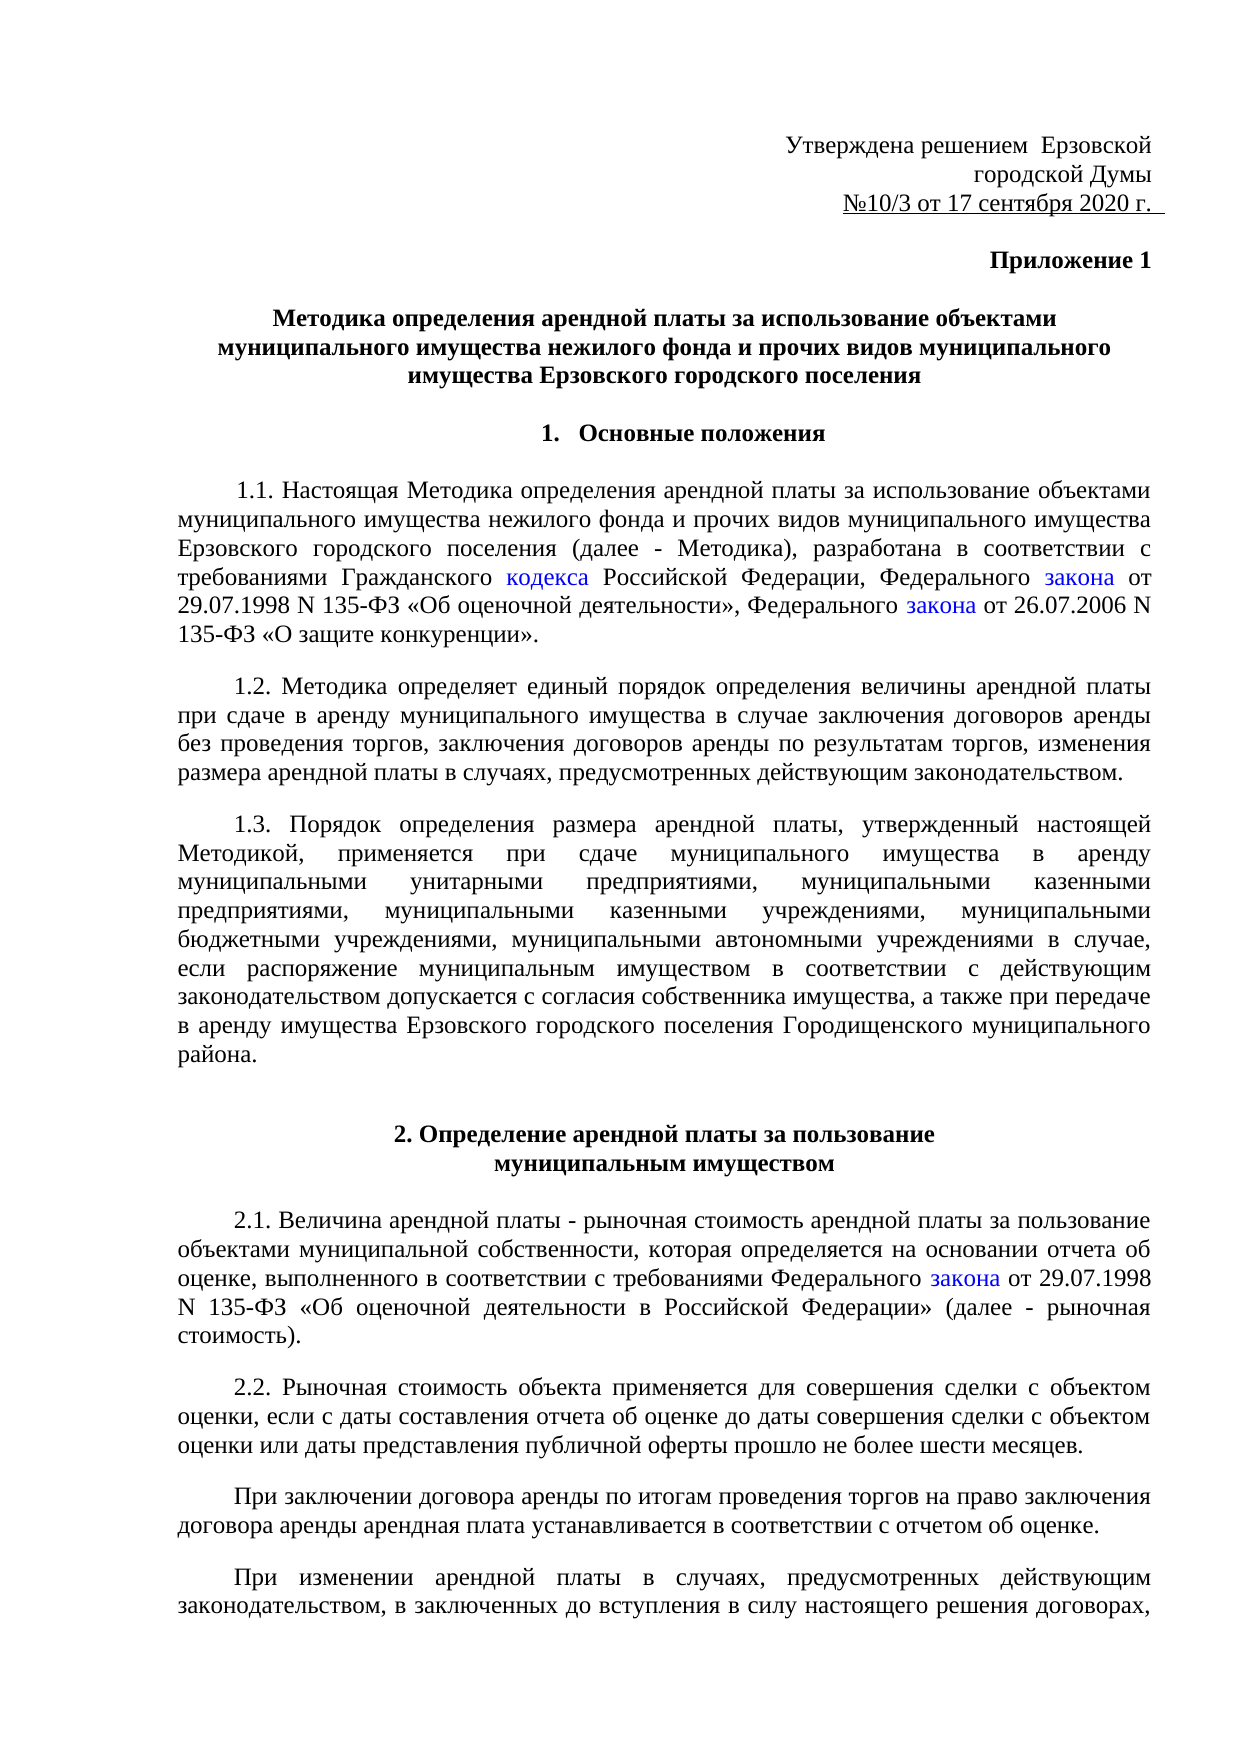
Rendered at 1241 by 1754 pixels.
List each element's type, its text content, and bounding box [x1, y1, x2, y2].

text 1.3. Порядок определения размера арендной платы, утвержденный настоящей Методикой, применяется при сдаче муниципального имущества в аренду муниципальными унитарными предприятиями, муниципальными казенными предприятиями, муниципальными казенными учреждениями, муниципальными бюджетными учреждениями, муниципальными автономными учреждениями в случае, если распоряжение муниципальным имуществом в соответствии с действующим законодательством допускается с согласия собственника имущества, а также при передаче в аренду имущества Ерзовского городского поселения Городищенского муниципального района. [177, 809, 1152, 1068]
title Основные положения [215, 418, 1152, 447]
text №10/3 от 17 сентября 2020 г. [177, 188, 1152, 217]
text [177, 1562, 1152, 1619]
text Методика определения арендной платы за использование объектами муниципального имущества нежилого фонда и прочих видов муниципального имущества Ерзовского городского поселения [177, 303, 1152, 389]
text Утверждена решением Ерзовской [177, 131, 1152, 159]
text 2.1. Величина арендной платы - рыночная стоимость арендной платы за пользование объектами муниципальной собственности, которая определяется на основании отчета об оценке, выполненного в соответствии с требованиями Федерального закона от 29.07.1998 N 135-ФЗ «Об оценочной деятельности в Российской Федерации» (далее - рыночная стоимость). [177, 1206, 1152, 1349]
title муниципальным имуществом [177, 1148, 1152, 1177]
title 2. Определение арендной платы за пользование [177, 1119, 1152, 1148]
text При заключении договора аренды по итогам проведения торгов на право заключения договора аренды арендная плата устанавливается в соответствии с отчетом об оценке. [177, 1481, 1152, 1539]
text городской Думы [177, 159, 1152, 188]
text 1.2. Методика определяет единый порядок определения величины арендной платы при сдаче в аренду муниципального имущества в случае заключения договоров аренды без проведения торгов, заключения договоров аренды по результатам торгов, изменения размера арендной платы в случаях, предусмотренных действующим законодательством. [177, 671, 1152, 786]
text 2.2. Рыночная стоимость объекта применяется для совершения сделки с объектом оценки, если с даты составления отчета об оценке до даты совершения сделки с объектом оценки или даты представления публичной оферты прошло не более шести месяцев. [177, 1372, 1152, 1458]
text 1.1. Настоящая Методика определения арендной платы за использование объектами муниципального имущества нежилого фонда и прочих видов муниципального имущества Ерзовского городского поселения (далее - Методика), разработана в соответствии с требованиями Гражданского кодекса Российской Федерации, Федерального закона от 29.07.1998 N 135-ФЗ «Об оценочной деятельности», Федерального закона от 26.07.2006 N 135-ФЗ «О защите конкуренции». [177, 476, 1152, 648]
title Приложение 1 [177, 217, 1152, 274]
